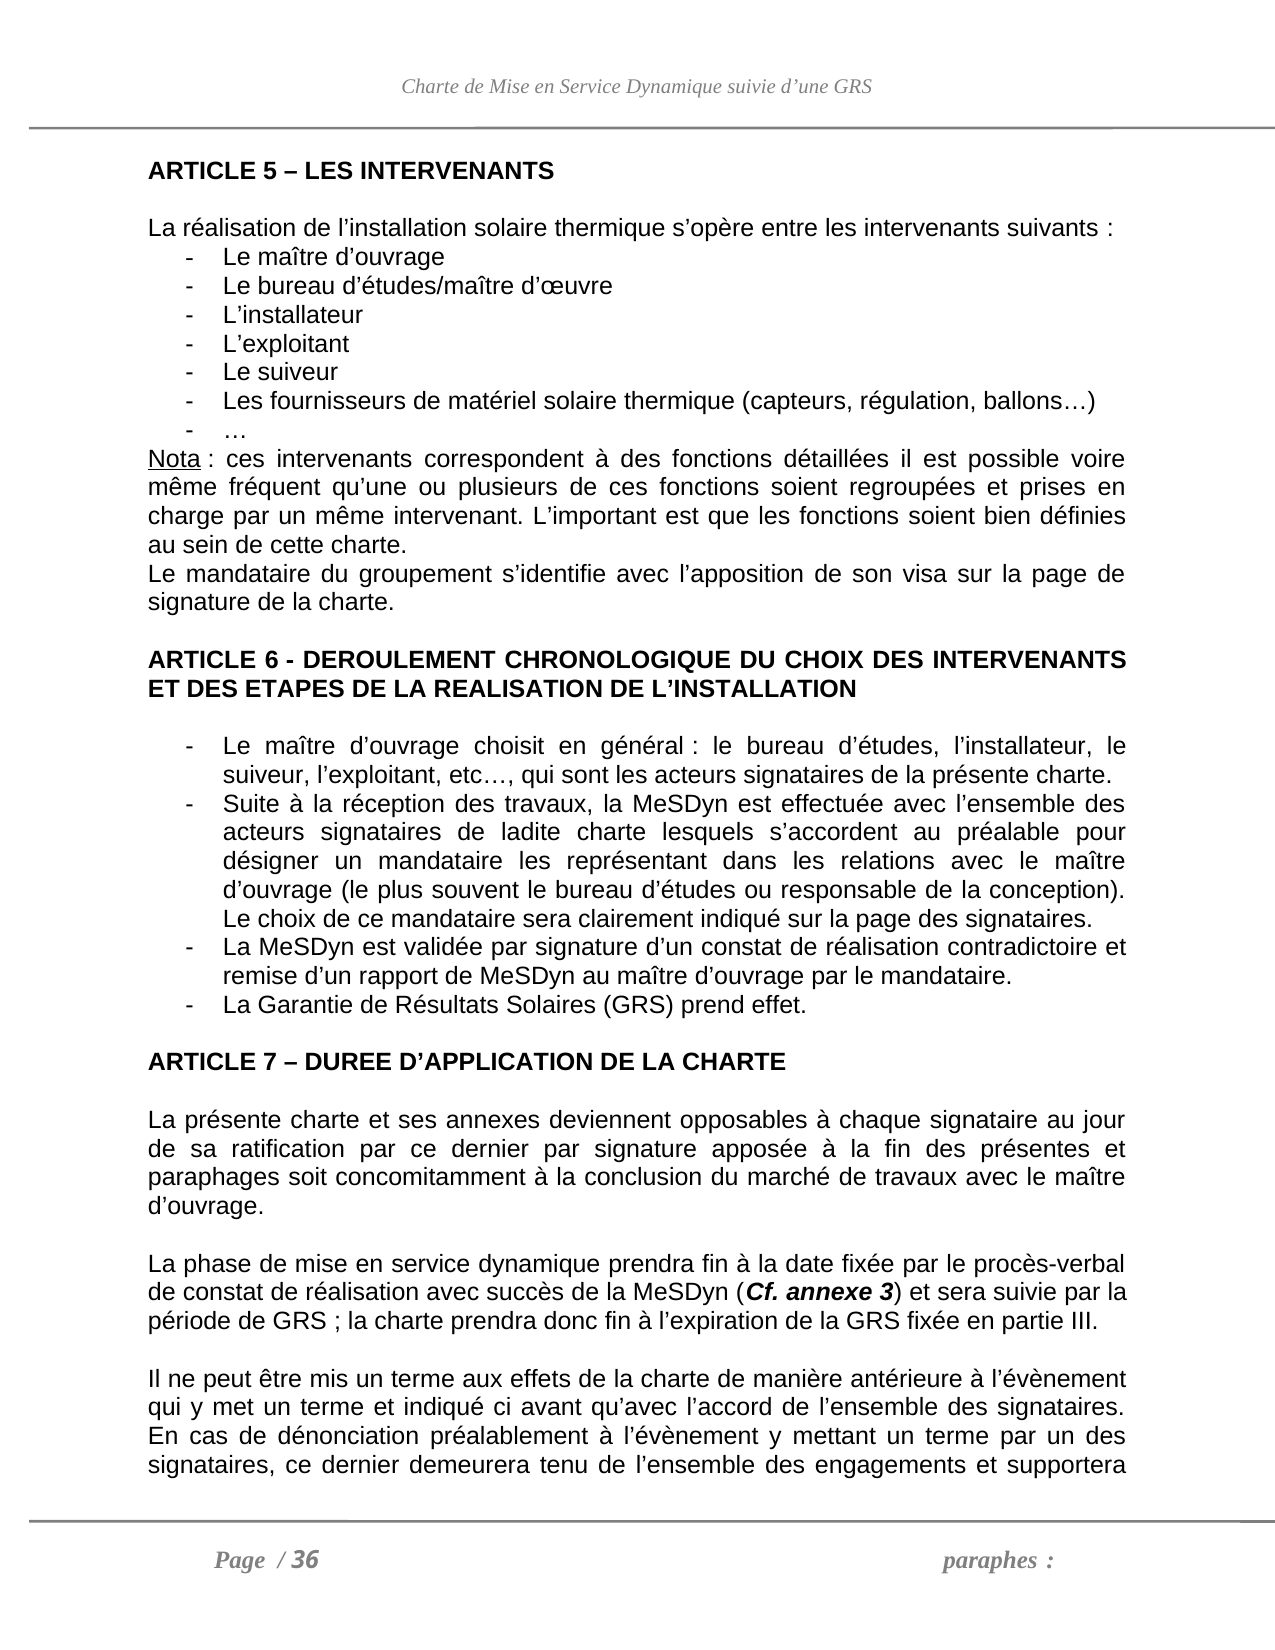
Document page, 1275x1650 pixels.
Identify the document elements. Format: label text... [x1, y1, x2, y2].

text La phase de mise en service dynamique prendra fin à la date fixée par le procès-verbal de constat de réalisation avec succès de la MeSDyn (Cf. annexe 3) et sera suivie par la période de GRS ; la charte prendra donc fin à l’expiration de la GRS fixée en partie III. [148, 1248, 1127, 1335]
list L’installateur [185, 300, 1127, 328]
list Le maître d’ouvrage choisit en général : le bureau d’études, l’installateur, le suiveur, l’exploitant, etc…, qui sont les acteurs signataires de la présente charte. [185, 731, 1127, 788]
text ARTICLE 5 – LES INTERVENANTS [148, 156, 1127, 185]
list L’exploitant [185, 328, 1127, 357]
text ARTICLE 7 – DUREE D’APPLICATION DE LA CHARTE [148, 1047, 1127, 1076]
list Les fournisseurs de matériel solaire thermique (capteurs, régulation, ballons…) [185, 386, 1127, 415]
list La MeSDyn est validée par signature d’un constat de réalisation contradictoire et remise d’un rapport de MeSDyn au maître d’ouvrage par le mandataire. [185, 932, 1127, 990]
list Suite à la réception des travaux, la MeSDyn est effectuée avec l’ensemble des acteurs signataires de ladite charte lesquels s’accordent au préalable pour désigner un mandataire les représentant dans les relations avec le maître d’ouvrage (le plus souvent le bureau d’études ou responsable de la conception). Le choix de ce mandataire sera clairement indiqué sur la page des signataires. [185, 788, 1127, 932]
list Le maître d’ouvrage [185, 242, 1127, 271]
text Le mandataire du groupement s’identifie avec l’apposition de son visa sur la page de signature de la charte. [148, 558, 1127, 616]
text La réalisation de l’installation solaire thermique s’opère entre les intervenants suivants : [148, 213, 1127, 242]
list Le bureau d’études/maître d’œuvre [185, 271, 1127, 300]
text Nota : ces intervenants correspondent à des fonctions détaillées il est possible voire même fréquent qu’une ou plusieurs de ces fonctions soient regroupées et prises en charge par un même intervenant. L’important est que les fonctions soient bien définies au sein de cette charte. [148, 443, 1127, 558]
text La présente charte et ses annexes deviennent opposables à chaque signataire au jour de sa ratification par ce dernier par signature apposée à la fin des présentes et paraphages soit concomitamment à la conclusion du marché de travaux avec le maître d’ouvrage. [148, 1105, 1127, 1220]
list La Garantie de Résultats Solaires (GRS) prend effet. [185, 990, 1127, 1018]
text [148, 1363, 1127, 1478]
list Le suiveur [185, 357, 1127, 386]
list … [185, 415, 1127, 443]
text ARTICLE 6 - DEROULEMENT CHRONOLOGIQUE DU CHOIX DES INTERVENANTS ET DES ETAPES DE LA REALISATION DE L’INSTALLATION [148, 645, 1127, 702]
